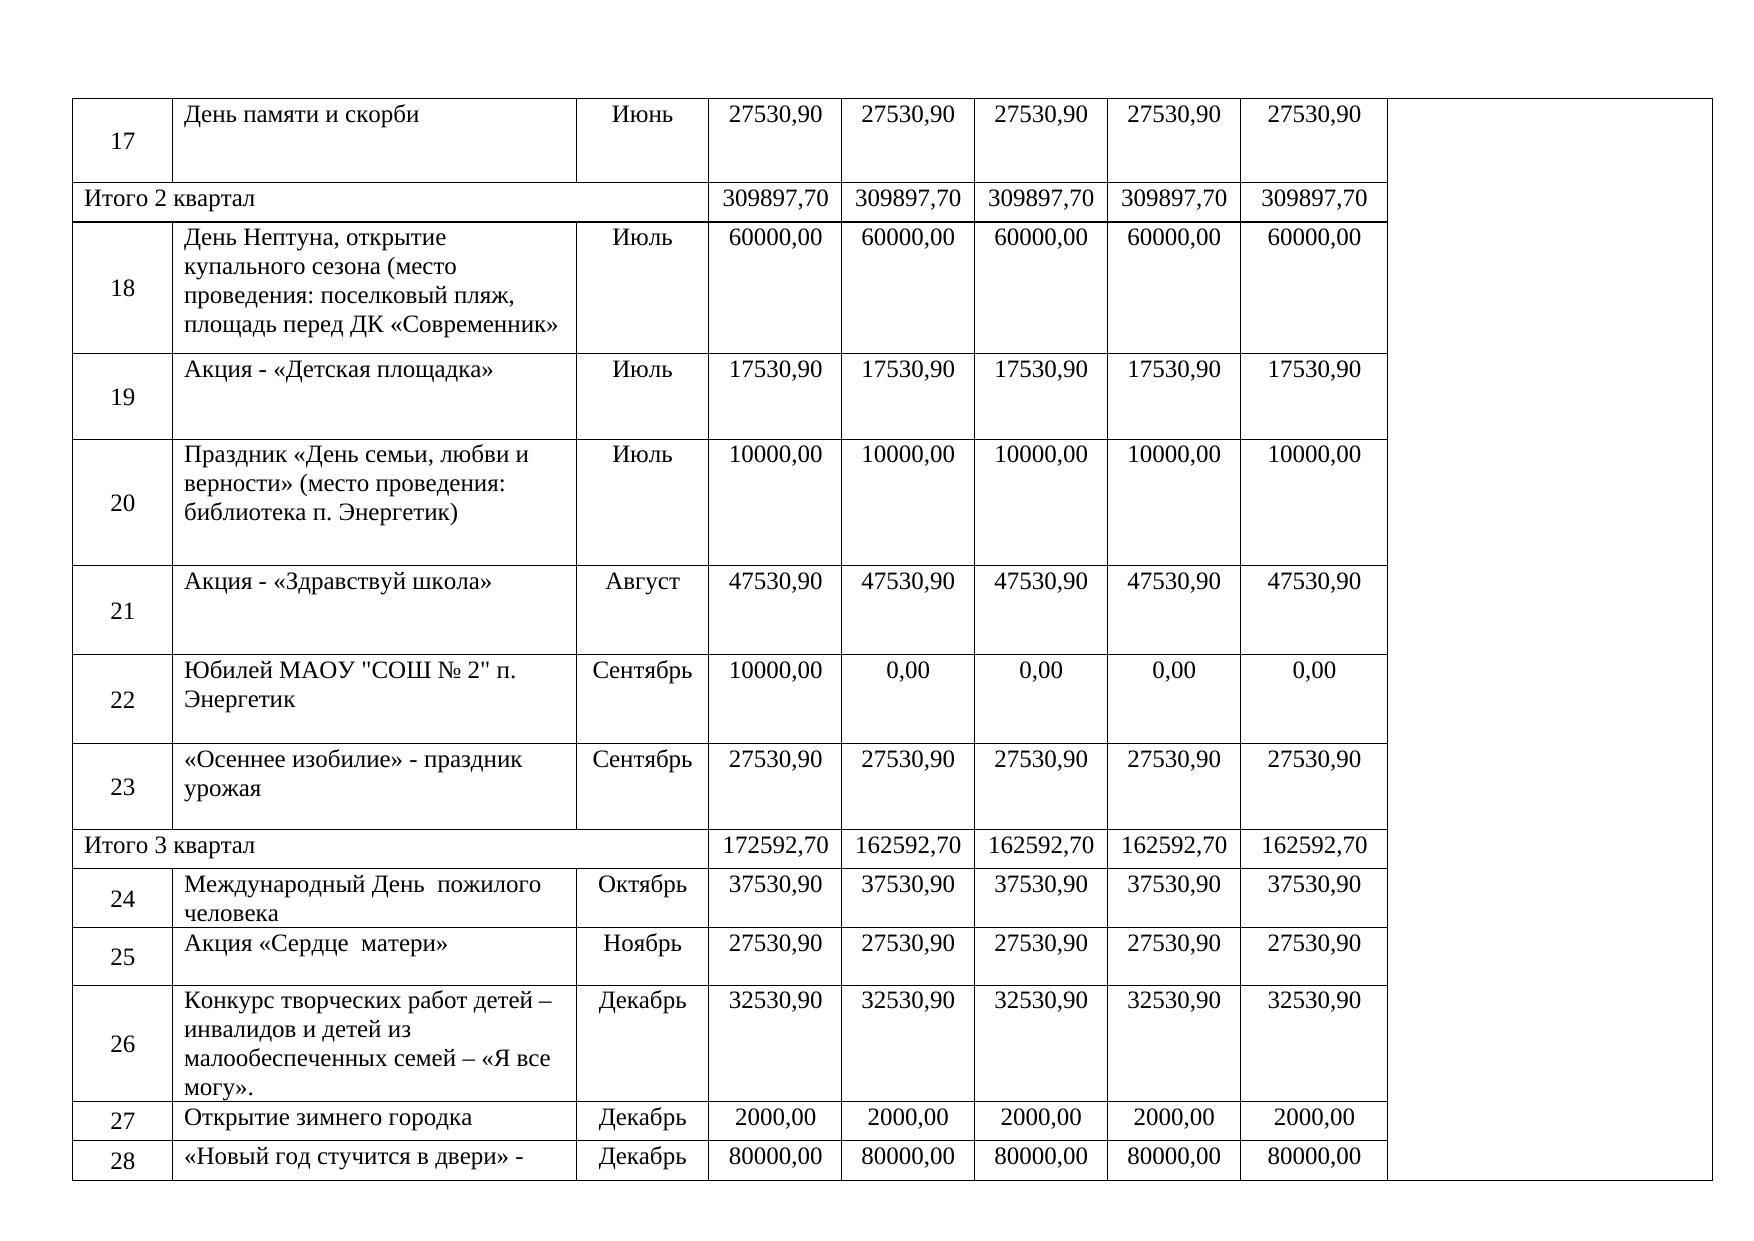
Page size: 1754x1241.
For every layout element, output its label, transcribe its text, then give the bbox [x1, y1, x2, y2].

table_cell 0,00 [842, 655, 974, 743]
table_cell 17530,90 [1241, 354, 1387, 438]
table_cell 22 [73, 655, 172, 743]
table_cell День памяти и скорби [173, 99, 576, 182]
table_cell 60000,00 [842, 223, 974, 353]
table_cell 27530,90 [1108, 99, 1240, 182]
table_cell 25 [73, 928, 172, 984]
table_cell 17530,90 [1108, 354, 1240, 438]
table_cell 32530,90 [1241, 986, 1387, 1101]
table_cell 26 [73, 986, 172, 1101]
table_cell 80000,00 [1108, 1141, 1240, 1180]
table_cell 20 [73, 440, 172, 565]
table_cell 162592,70 [1241, 830, 1387, 868]
table_cell Акция «Сердце матери» [173, 928, 576, 984]
table_cell 27530,90 [842, 744, 974, 829]
table_cell 309897,70 [709, 183, 841, 221]
table_cell 17530,90 [709, 354, 841, 438]
table_cell Июль [577, 440, 708, 565]
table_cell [173, 1141, 576, 1180]
table_cell 60000,00 [709, 223, 841, 353]
table_cell 27530,90 [975, 744, 1107, 829]
table_cell 19 [73, 354, 172, 438]
table_cell 27 [73, 1102, 172, 1140]
table_cell Декабрь [577, 1141, 708, 1180]
table_cell 27530,90 [1108, 928, 1240, 984]
table_cell 10000,00 [709, 440, 841, 565]
table_cell Праздник «День семьи, любви и верности» (место проведения: библиотека п. Энергетик) [173, 440, 576, 565]
table_cell 80000,00 [842, 1141, 974, 1180]
table_cell 60000,00 [1241, 223, 1387, 353]
table_cell 60000,00 [1108, 223, 1240, 353]
table_cell 10000,00 [1108, 440, 1240, 565]
table_cell 28 [73, 1141, 172, 1180]
table_cell 47530,90 [709, 566, 841, 654]
table_cell Декабрь [577, 1102, 708, 1140]
table_cell Юбилей МАОУ "СОШ № 2" п. Энергетик [173, 655, 576, 743]
table_cell Июль [577, 223, 708, 353]
table_cell 32530,90 [975, 986, 1107, 1101]
table_cell 27530,90 [709, 744, 841, 829]
table_cell 18 [73, 223, 172, 353]
table_cell 27530,90 [975, 928, 1107, 984]
table_cell Июль [577, 354, 708, 438]
table_cell 309897,70 [1108, 183, 1240, 221]
table_cell 37530,90 [1241, 869, 1387, 927]
table_cell 2000,00 [1108, 1102, 1240, 1140]
table_cell Акция - «Детская площадка» [173, 354, 576, 438]
table_cell Ноябрь [577, 928, 708, 984]
table_cell 162592,70 [975, 830, 1107, 868]
table_cell 37530,90 [1108, 869, 1240, 927]
table_cell 172592,70 [709, 830, 841, 868]
table_cell 162592,70 [1108, 830, 1240, 868]
table_cell 2000,00 [1241, 1102, 1387, 1140]
table_cell 37530,90 [975, 869, 1107, 927]
table_cell 47530,90 [842, 566, 974, 654]
table_cell 17530,90 [842, 354, 974, 438]
table_cell 27530,90 [709, 928, 841, 984]
table_cell 0,00 [1241, 655, 1387, 743]
table_cell Июнь [577, 99, 708, 182]
table_cell Конкурс творческих работ детей – инвалидов и детей из малообеспеченных семей – «Я все могу». [173, 986, 576, 1101]
table_cell Международный День пожилого человека [173, 869, 576, 927]
table_cell 27530,90 [1108, 744, 1240, 829]
table_cell Сентябрь [577, 744, 708, 829]
table_cell 47530,90 [1241, 566, 1387, 654]
table_cell 37530,90 [842, 869, 974, 927]
table_cell 60000,00 [975, 223, 1107, 353]
table_cell Итого 2 квартал [73, 183, 708, 221]
table_cell 21 [73, 566, 172, 654]
table_cell Итого 3 квартал [73, 830, 708, 868]
table_cell 80000,00 [709, 1141, 841, 1180]
table_cell 47530,90 [1108, 566, 1240, 654]
table_cell 2000,00 [709, 1102, 841, 1140]
table_cell 309897,70 [1241, 183, 1387, 221]
table_cell 32530,90 [1108, 986, 1240, 1101]
table_cell 47530,90 [975, 566, 1107, 654]
table_cell 2000,00 [975, 1102, 1107, 1140]
table_cell 10000,00 [709, 655, 841, 743]
table_cell 27530,90 [1241, 99, 1387, 182]
table_cell Сентябрь [577, 655, 708, 743]
table_cell 17 [73, 99, 172, 182]
table_cell «Осеннее изобилие» - праздник урожая [173, 744, 576, 829]
table_cell 0,00 [1108, 655, 1240, 743]
table_cell День Нептуна, открытие купального сезона (место проведения: поселковый пляж, площадь перед ДК «Современник» [173, 223, 576, 353]
table_cell Декабрь [577, 986, 708, 1101]
table_cell 10000,00 [975, 440, 1107, 565]
table_cell 162592,70 [842, 830, 974, 868]
table_cell 80000,00 [975, 1141, 1107, 1180]
table_cell 27530,90 [842, 99, 974, 182]
table_cell 10000,00 [842, 440, 974, 565]
table_cell 27530,90 [709, 99, 841, 182]
table_cell 17530,90 [975, 354, 1107, 438]
table_cell 24 [73, 869, 172, 927]
table_cell 309897,70 [975, 183, 1107, 221]
table_cell 27530,90 [842, 928, 974, 984]
table_cell 0,00 [975, 655, 1107, 743]
table_cell 2000,00 [842, 1102, 974, 1140]
table_cell Акция - «Здравствуй школа» [173, 566, 576, 654]
table_cell Открытие зимнего городка [173, 1102, 576, 1140]
table_cell Октябрь [577, 869, 708, 927]
table_cell 32530,90 [709, 986, 841, 1101]
table_cell 37530,90 [709, 869, 841, 927]
table_cell 32530,90 [842, 986, 974, 1101]
table_cell 80000,00 [1241, 1141, 1387, 1180]
table_cell 10000,00 [1241, 440, 1387, 565]
table_cell Август [577, 566, 708, 654]
table_cell 27530,90 [1241, 744, 1387, 829]
table_cell 309897,70 [842, 183, 974, 221]
table_cell 27530,90 [975, 99, 1107, 182]
table_cell 27530,90 [1241, 928, 1387, 984]
table_cell 23 [73, 744, 172, 829]
